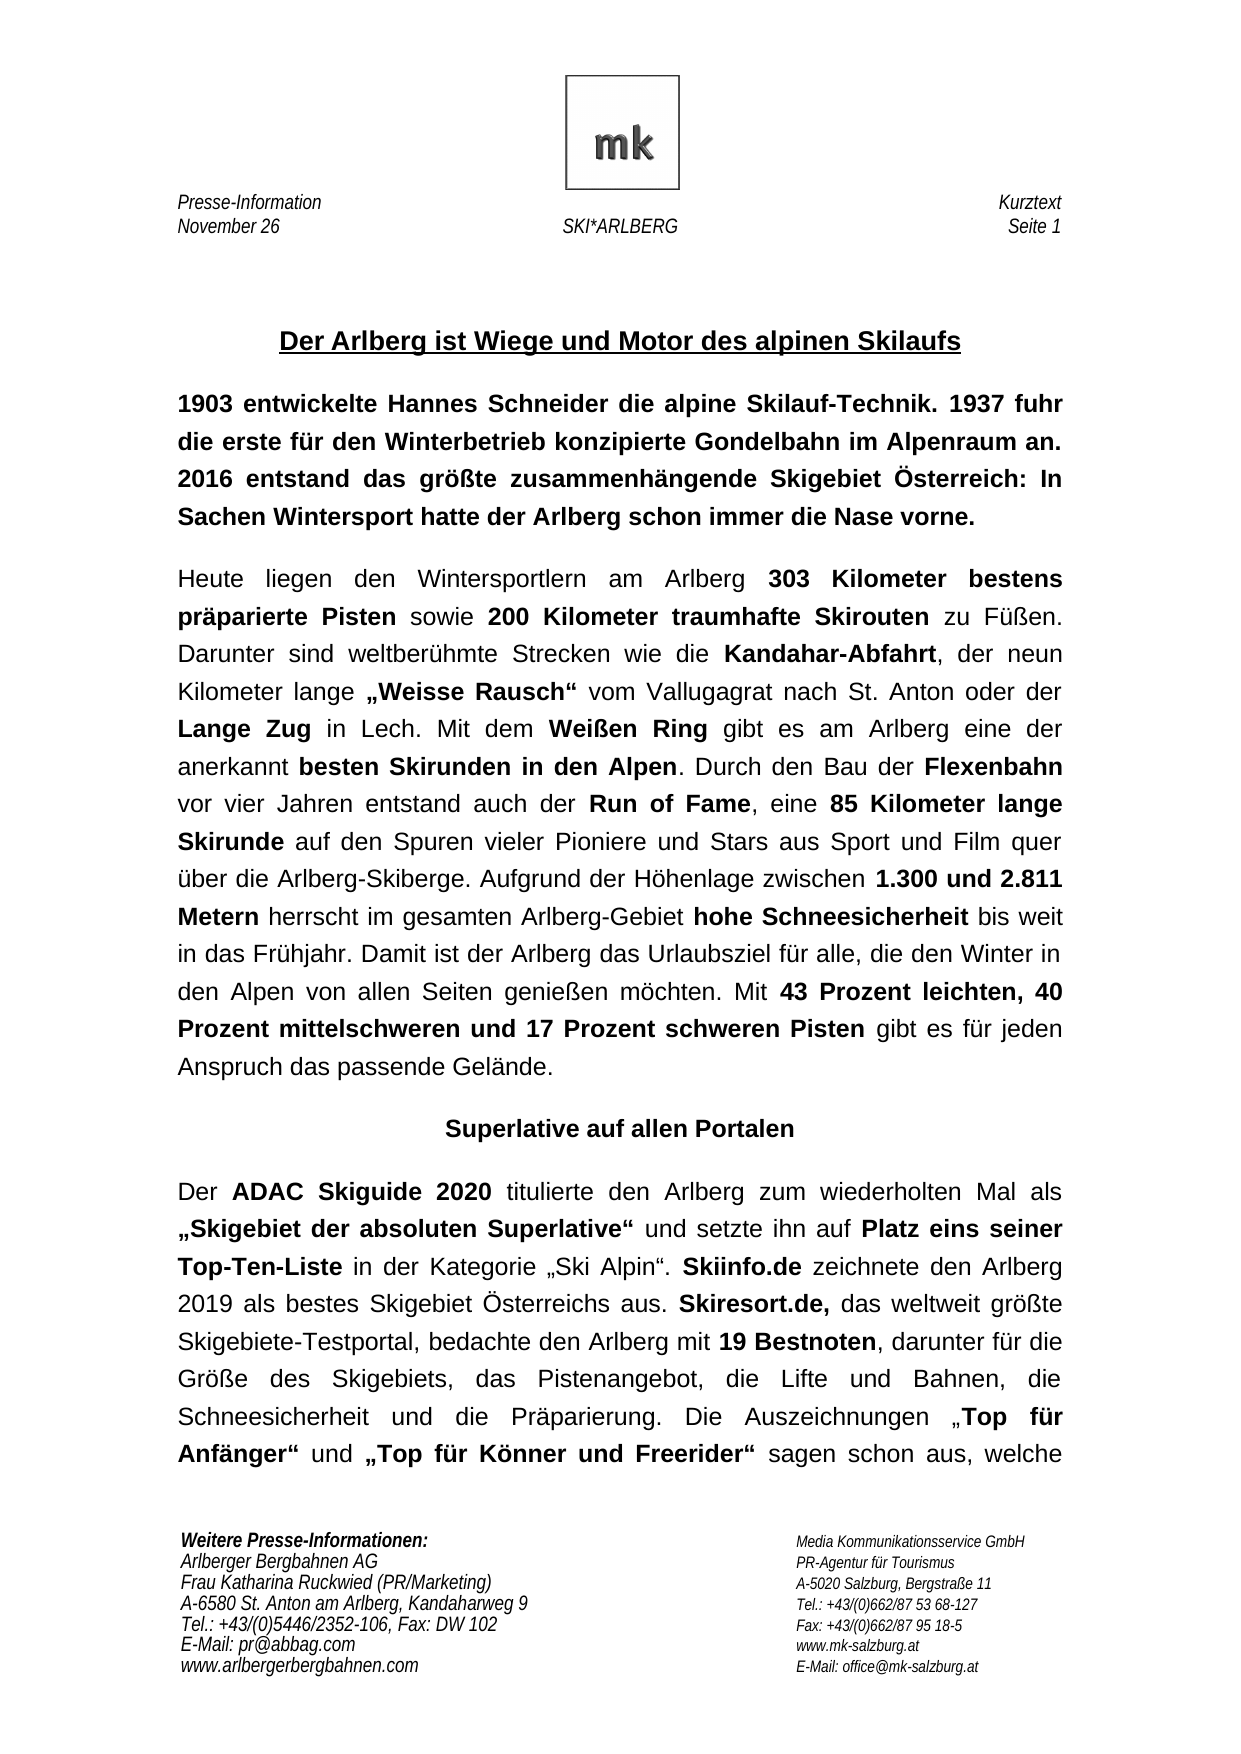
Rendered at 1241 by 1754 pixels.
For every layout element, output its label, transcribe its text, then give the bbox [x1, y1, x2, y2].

text Superlative auf allen Portalen [177, 1108, 1063, 1145]
subtitle Der Arlberg ist Wiege und Motor des alpinen Skilaufs [177, 320, 1063, 358]
picture [565, 75, 680, 190]
text Heute liegen den Wintersportlern am Arlberg 303 Kilometer bestens präparierte Pisten sowie 200 Kilometer traumhafte Skirouten zu Füßen. Darunter sind weltberühmte Strecken wie die Kandahar-Abfahrt, der neun Kilometer lange „Weisse Rausch“ vom Vallugagrat nach St. Anton oder der Lange Zug in Lech. Mit dem Weißen Ring gibt es am Arlberg eine der anerkannt besten Skirunden in den Alpen. Durch den Bau der Flexenbahn vor vier Jahren entstand auch der Run of Fame, eine 85 Kilometer lange Skirunde auf den Spuren vieler Pioniere und Stars aus Sport und Film quer über die Arlberg-Skiberge. Aufgrund der Höhenlage zwischen 1.300 und 2.811 Metern herrscht im gesamten Arlberg-Gebiet hohe Schneesicherheit bis weit in das Frühjahr. Damit ist der Arlberg das Urlaubsziel für alle, die den Winter in den Alpen von allen Seiten genießen möchten. Mit 43 Prozent leichten, 40 Prozent mittelschweren und 17 Prozent schweren Pisten gibt es für jeden Anspruch das passende Gelände. [177, 558, 1063, 1083]
text 1903 entwickelte Hannes Schneider die alpine Skilauf-Technik. 1937 fuhr die erste für den Winterbetrieb konzipierte Gondelbahn im Alpenraum an. 2016 entstand das größte zusammenhängende Skigebiet Österreich: In Sachen Wintersport hatte der Arlberg schon immer die Nase vorne. [177, 383, 1063, 533]
